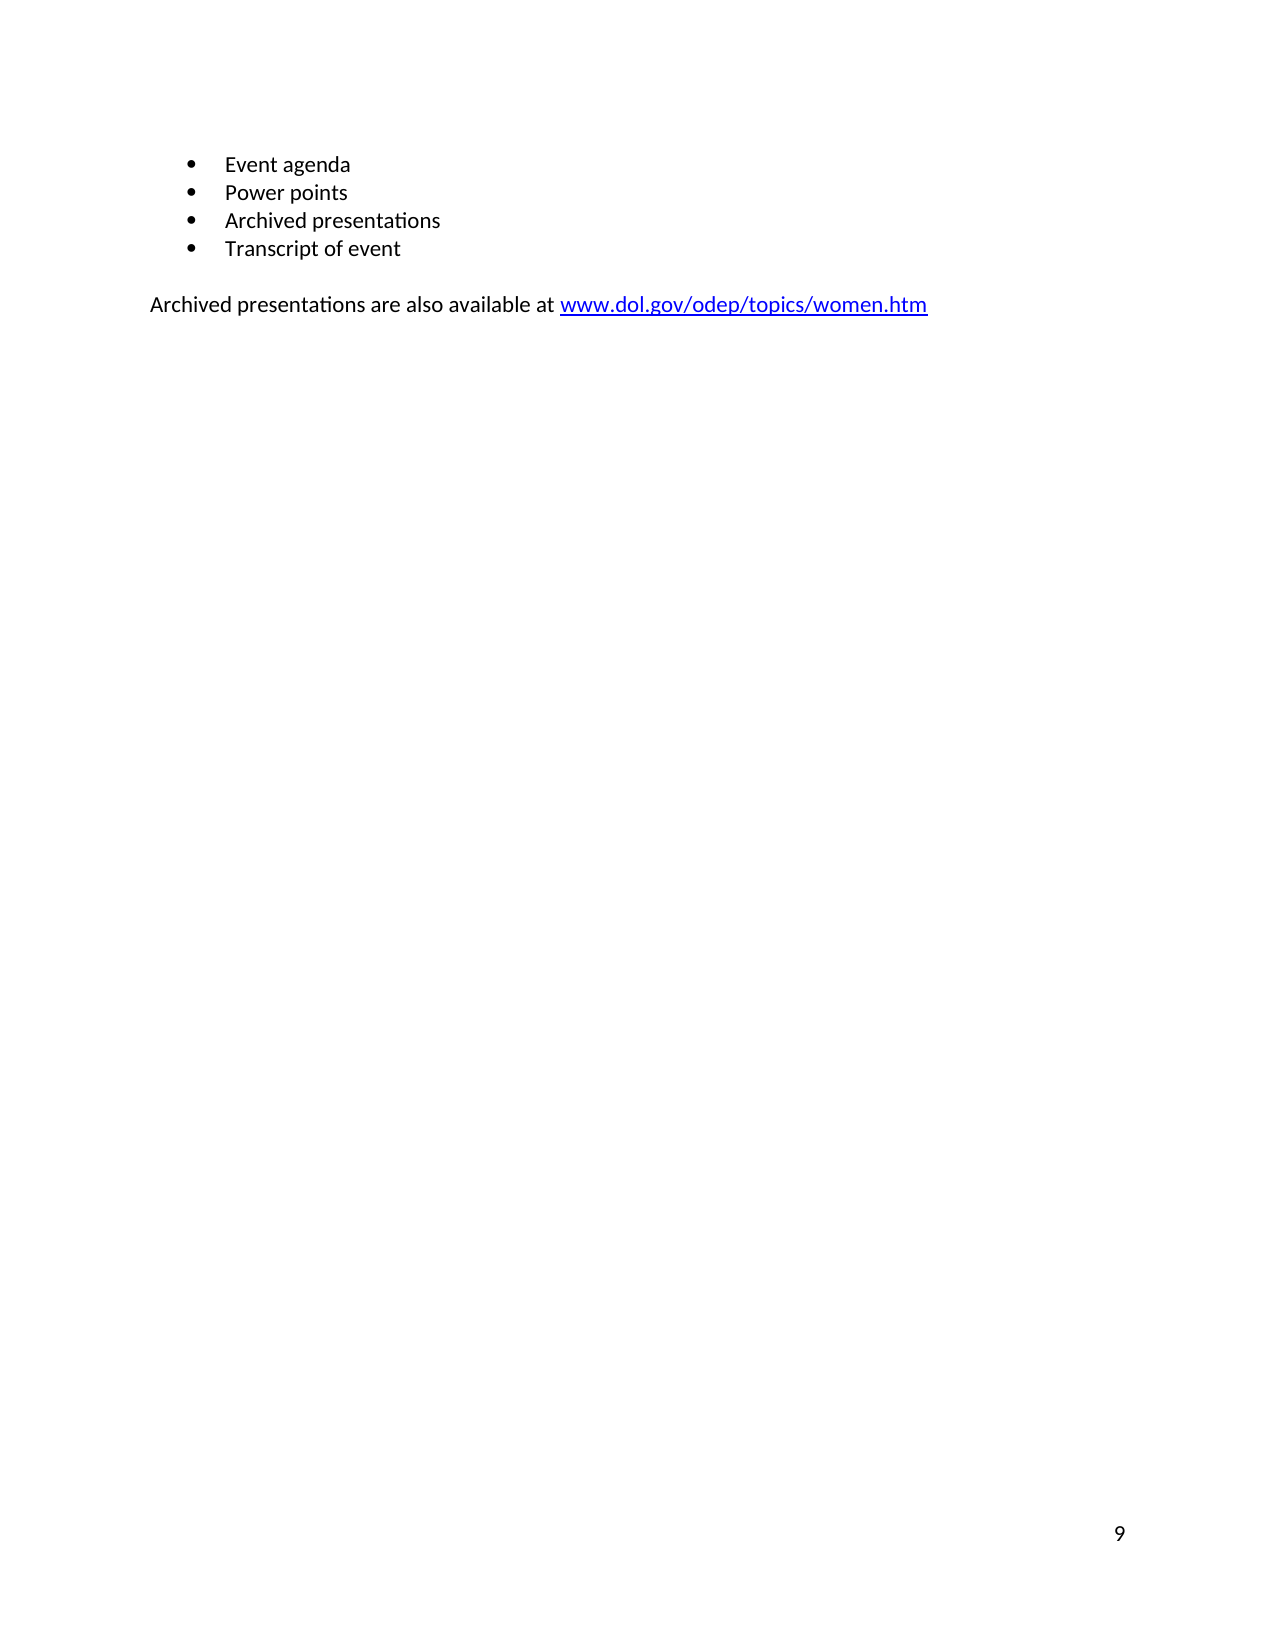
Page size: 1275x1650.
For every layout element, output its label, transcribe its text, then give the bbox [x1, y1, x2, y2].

text Archived presentations are also available at www.dol.gov/odep/topics/women.htm [150, 290, 1125, 318]
list Transcript of event [187, 234, 1125, 262]
list Power points [187, 178, 1125, 206]
list Archived presentations [187, 206, 1125, 234]
list Event agenda [187, 150, 1125, 178]
